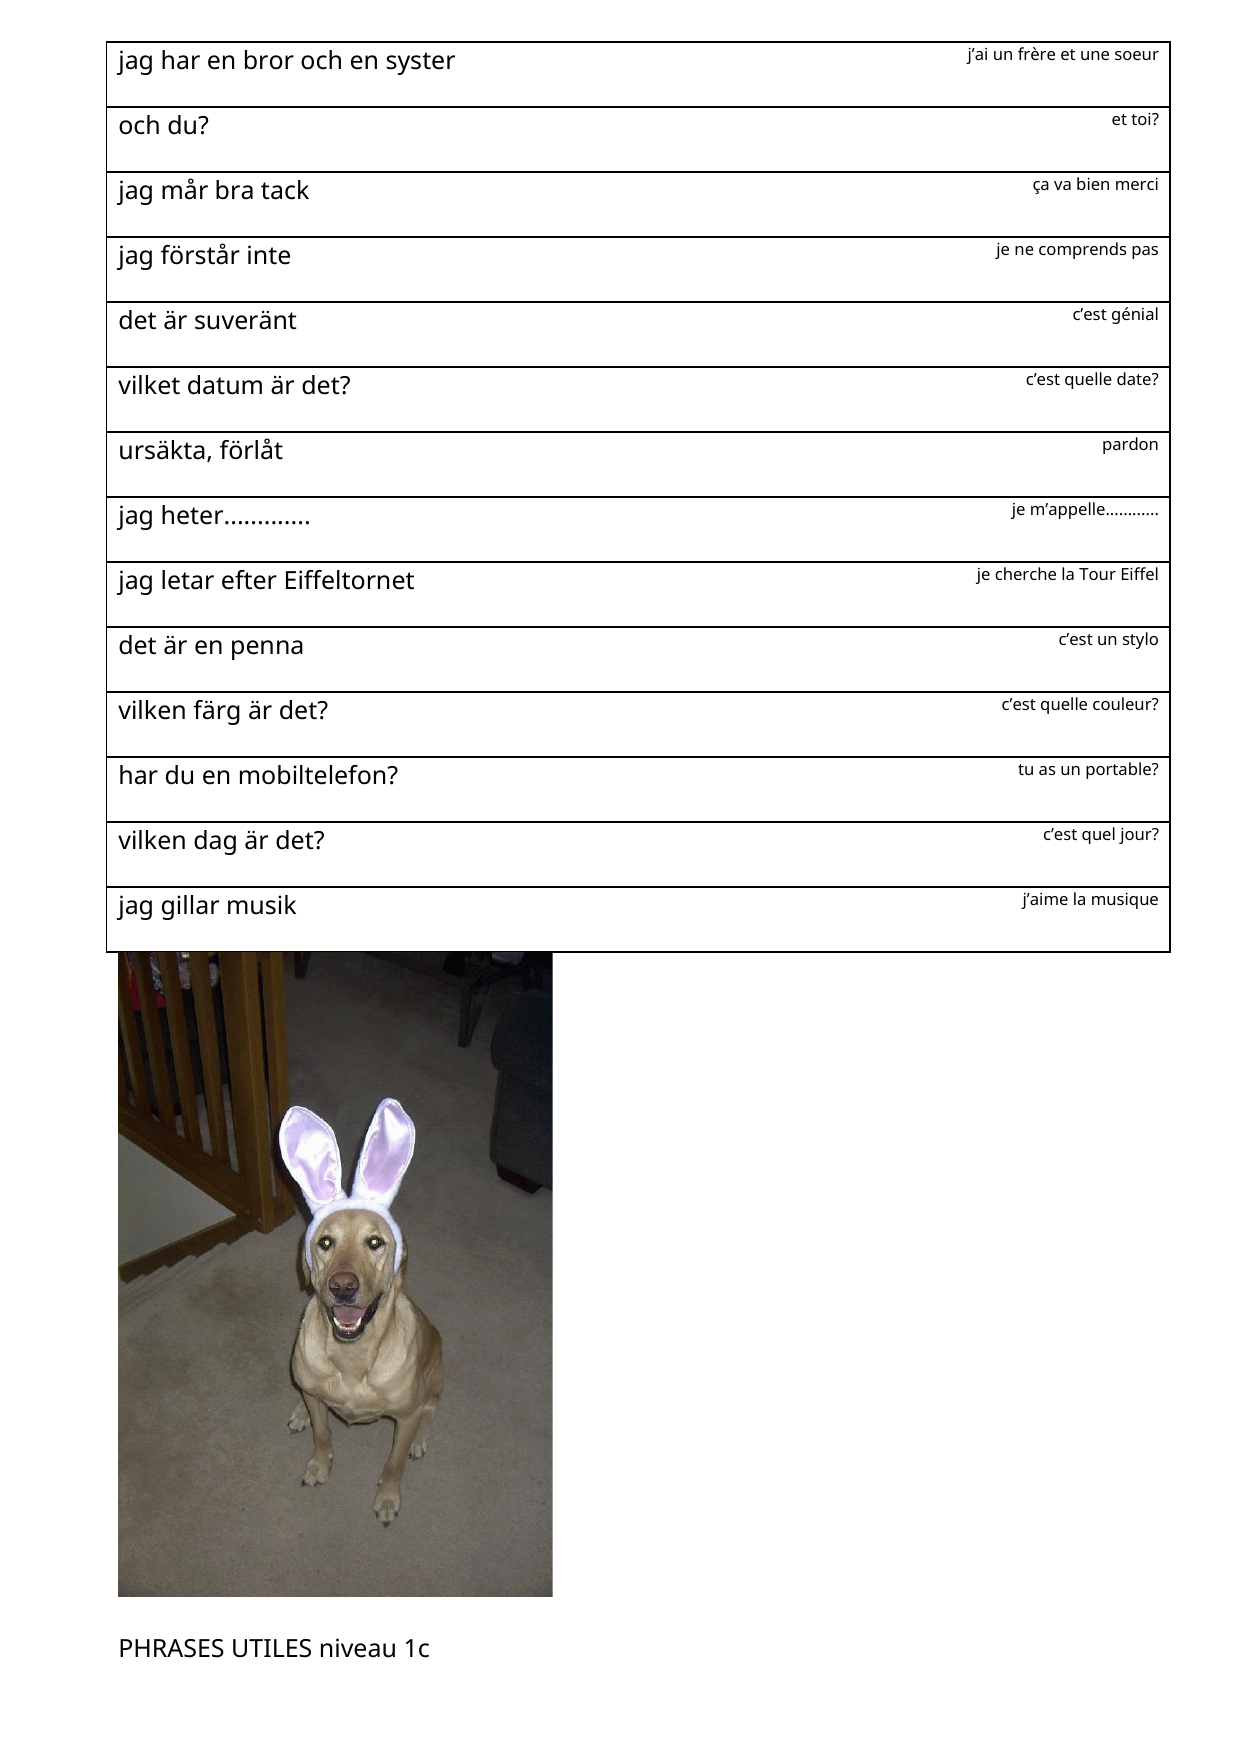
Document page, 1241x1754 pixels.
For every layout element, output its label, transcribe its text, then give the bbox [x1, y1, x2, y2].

table_cell c’est quelle couleur? [914, 693, 1169, 756]
table_cell ursäkta, förlåt [107, 433, 914, 496]
table_cell je cherche la Tour Eiffel [914, 563, 1169, 626]
table_cell c’est un stylo [914, 628, 1169, 691]
table_cell jag gillar musik [107, 888, 914, 951]
table_cell je m’appelle............ [914, 498, 1169, 561]
table_cell c’est quel jour? [914, 823, 1169, 886]
table_cell tu as un portable? [914, 758, 1169, 821]
table_cell je ne comprends pas [914, 238, 1169, 301]
table_cell jag letar efter Eiffeltornet [107, 563, 914, 626]
table_cell och du? [107, 108, 914, 171]
table_cell j’aime la musique [914, 888, 1169, 951]
table_cell jag mår bra tack [107, 173, 914, 236]
table_cell pardon [914, 433, 1169, 496]
table_cell det är suveränt [107, 303, 914, 366]
text PHRASES UTILES niveau 1c [118, 1630, 1199, 1664]
table_cell jag heter............. [107, 498, 914, 561]
table_cell vilket datum är det? [107, 368, 914, 431]
table_cell det är en penna [107, 628, 914, 691]
table_cell vilken dag är det? [107, 823, 914, 886]
picture [118, 952, 553, 1597]
table_cell et toi? [914, 108, 1169, 171]
table_cell ça va bien merci [914, 173, 1169, 236]
table_cell jag förstår inte [107, 238, 914, 301]
table_cell jag har en bror och en syster [107, 43, 914, 106]
table_cell vilken färg är det? [107, 693, 914, 756]
table_cell c’est quelle date? [914, 368, 1169, 431]
table_cell c’est génial [914, 303, 1169, 366]
table_cell j’ai un frère et une soeur [914, 43, 1169, 106]
table_cell har du en mobiltelefon? [107, 758, 914, 821]
